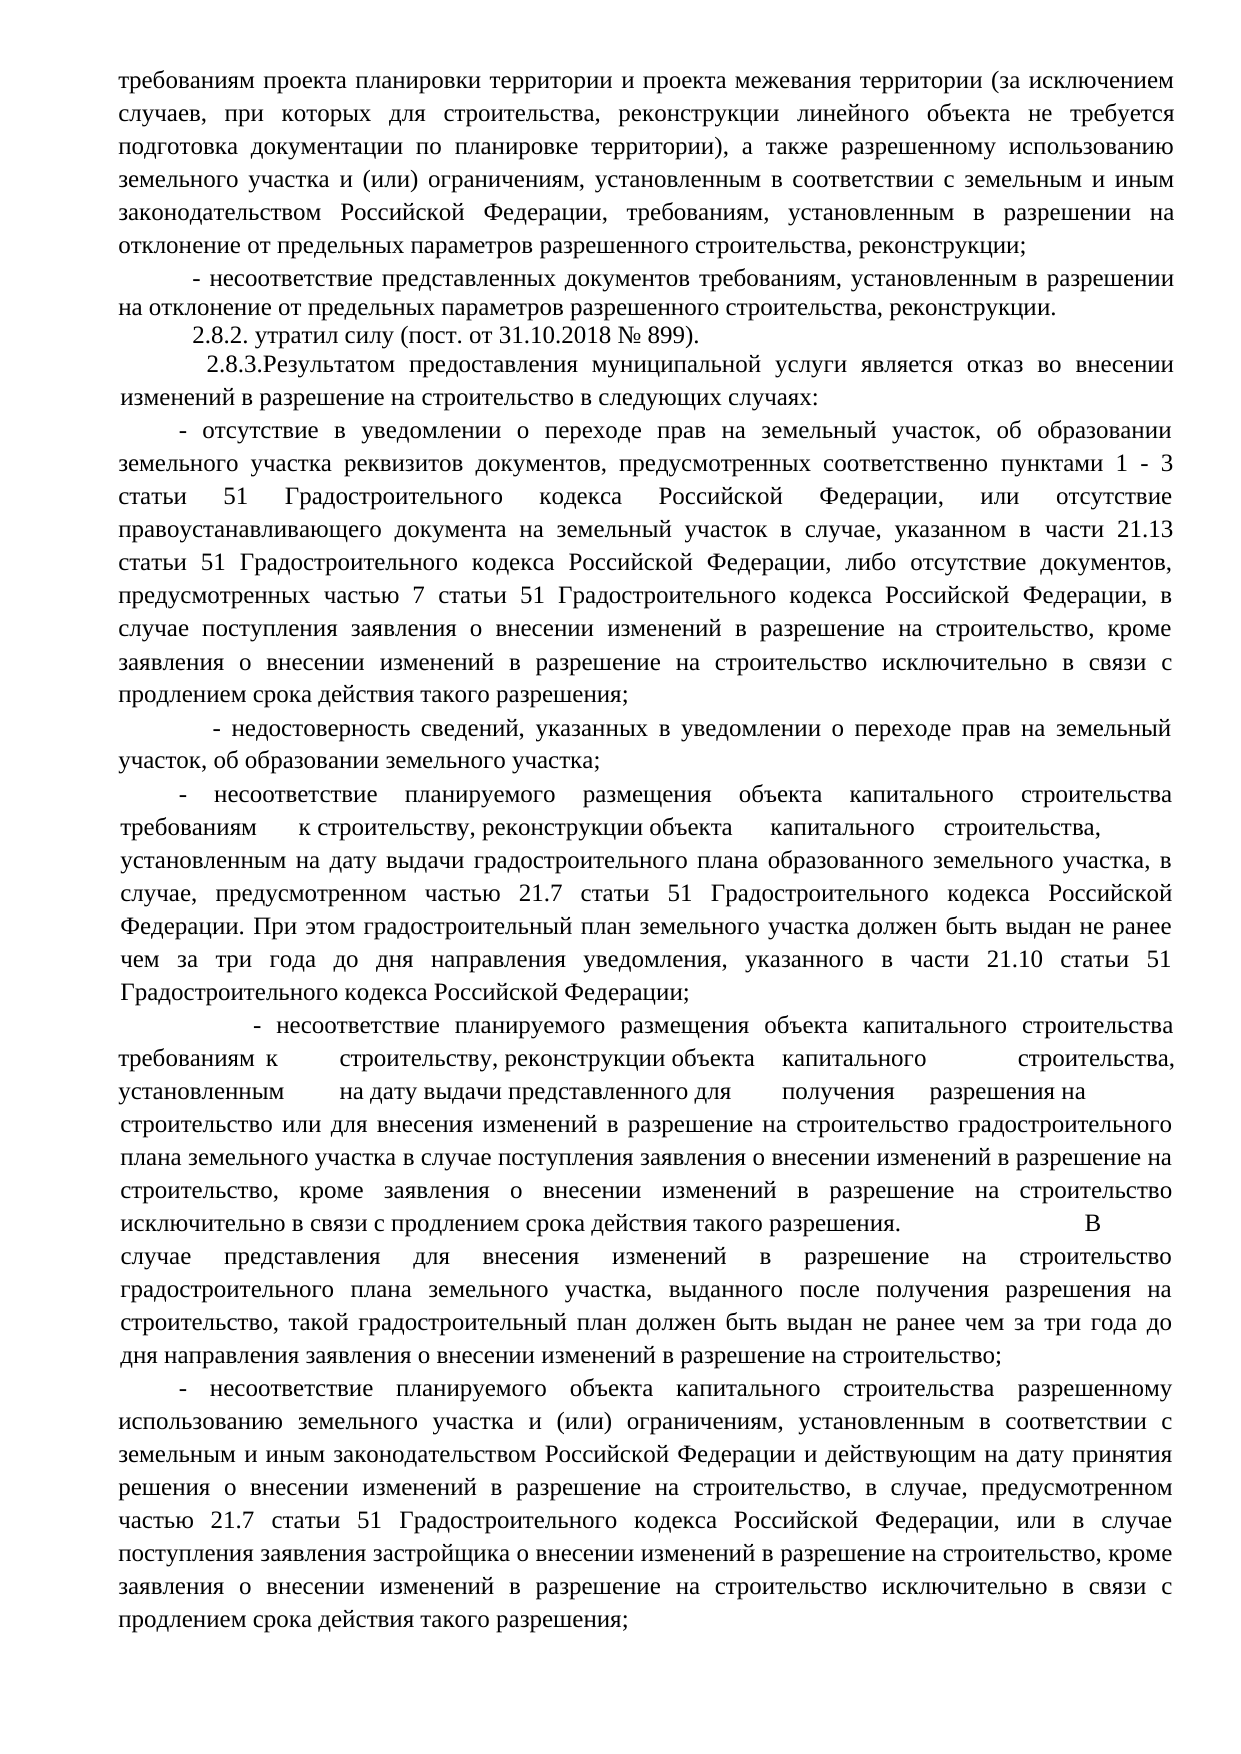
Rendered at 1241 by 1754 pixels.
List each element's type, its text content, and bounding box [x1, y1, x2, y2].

text - несоответствие планируемого размещения объекта капитального строительства требованиям к строительству, реконструкции объекта капитального строительства, установленным на дату выдачи представленного для получения разрешения на [118, 1010, 1175, 1104]
text строительство или для внесения изменений в разрешение на строительство градостроительного плана земельного участка в случае поступления заявления о внесении изменений в разрешение на строительство, кроме заявления о внесении изменений в разрешение на строительство исключительно в связи с продлением срока действия такого разрешения. В случае представления для внесения изменений в разрешение на строительство градостроительного плана земельного участка, выданного после получения разрешения на строительство, такой градостроительный план должен быть выдан не ранее чем за три года до дня направления заявления о внесении изменений в разрешение на строительство; [120, 1109, 1173, 1369]
text установленным на дату выдачи градостроительного плана образованного земельного участка, в случае, предусмотренном частью 21.7 статьи 51 Градостроительного кодекса Российской Федерации. При этом градостроительный план земельного участка должен быть выдан не ранее чем за три года до дня направления уведомления, указанного в части 21.10 статьи 51 Градостроительного кодекса Российской Федерации; [120, 845, 1173, 1006]
text - несоответствие планируемого размещения объекта капитального строительства требованиям к строительству, реконструкции объекта капитального строительства, [120, 779, 1173, 840]
text - несоответствие представленных документов требованиям, установленным в разрешении на отклонение от предельных параметров разрешенного строительства, реконструкции. [118, 263, 1175, 321]
text - недостоверность сведений, указанных в уведомлении о переходе прав на земельный участок, об образовании земельного участка; [118, 713, 1173, 774]
text - отсутствие в уведомлении о переходе прав на земельный участок, об образовании земельного участка реквизитов документов, предусмотренных соответственно пунктами 1 - 3 статьи 51 Градостроительного кодекса Российской Федерации, или отсутствие правоустанавливающего документа на земельный участок в случае, указанном в части 21.13 статьи 51 Градостроительного кодекса Российской Федерации, либо отсутствие документов, предусмотренных частью 7 статьи 51 Градостроительного кодекса Российской Федерации, в случае поступления заявления о внесении изменений в разрешение на строительство, кроме заявления о внесении изменений в разрешение на строительство исключительно в связи с продлением срока действия такого разрешения; [118, 415, 1173, 708]
text 2.8.3.Результатом предоставления муниципальной услуги является отказ во внесении изменений в разрешение на строительство в следующих случаях: [120, 349, 1175, 411]
text - несоответствие планируемого объекта капитального строительства разрешенному использованию земельного участка и (или) ограничениям, установленным в соответствии с земельным и иным законодательством Российской Федерации и действующим на дату принятия решения о внесении изменений в разрешение на строительство, в случае, предусмотренном частью 21.7 статьи 51 Градостроительного кодекса Российской Федерации, или в случае поступления заявления застройщика о внесении изменений в разрешение на строительство, кроме заявления о внесении изменений в разрешение на строительство исключительно в связи с продлением срока действия такого разрешения; [118, 1373, 1173, 1633]
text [118, 65, 1175, 259]
text 2.8.2. утратил силу (пост. от 31.10.2018 № 899). [118, 321, 1175, 349]
